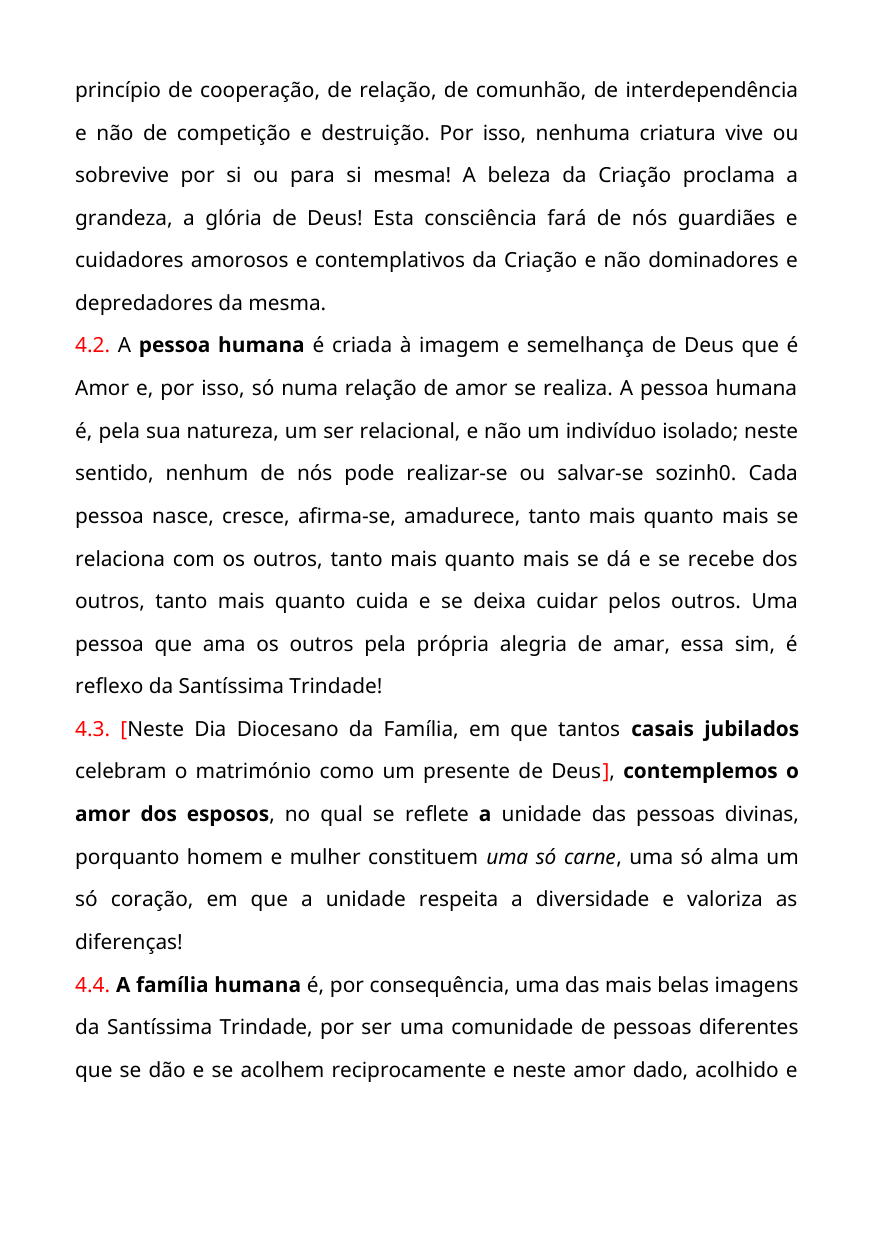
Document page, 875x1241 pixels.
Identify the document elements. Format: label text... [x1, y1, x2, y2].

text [75, 970, 799, 1083]
text 4.2. A pessoa humana é criada à imagem e semelhança de Deus que é Amor e, por isso, só numa relação de amor se realiza. A pessoa humana é, pela sua natureza, um ser relacional, e não um indivíduo isolado; neste sentido, nenhum de nós pode realizar-se ou salvar-se sozinh0. Cada pessoa nasce, cresce, afirma-se, amadurece, tanto mais quanto mais se relaciona com os outros, tanto mais quanto mais se dá e se recebe dos outros, tanto mais quanto cuida e se deixa cuidar pelos outros. Uma pessoa que ama os outros pela própria alegria de amar, essa sim, é reflexo da Santíssima Trindade! [75, 331, 799, 700]
text 4.3. [Neste Dia Diocesano da Família, em que tantos casais jubilados celebram o matrimónio como um presente de Deus], contemplemos o amor dos esposos, no qual se reflete a unidade das pessoas divinas, porquanto homem e mulher constituem uma só carne, uma só alma um só coração, em que a unidade respeita a diversidade e valoriza as diferenças! [75, 714, 799, 956]
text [75, 75, 799, 316]
